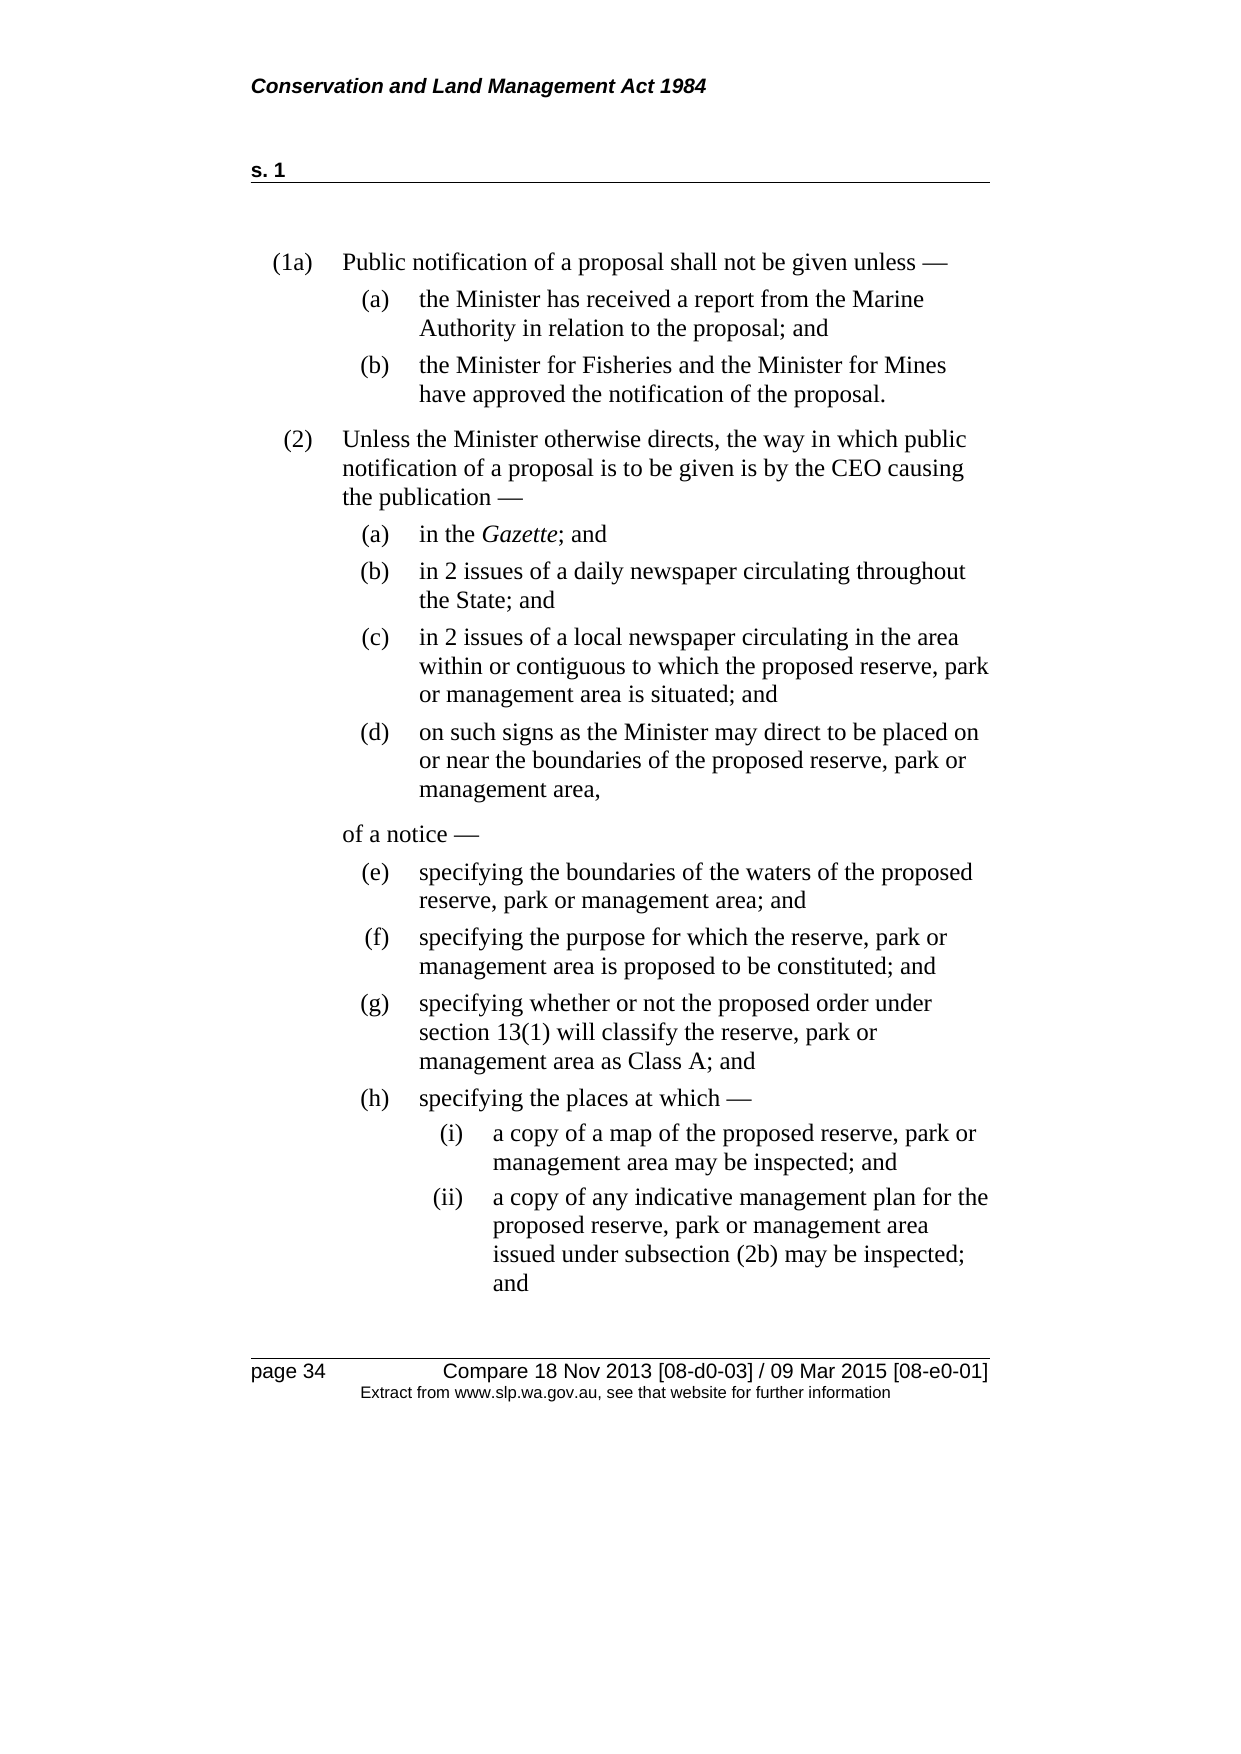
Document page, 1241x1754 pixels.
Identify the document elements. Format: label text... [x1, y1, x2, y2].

text (c) in 2 issues of a local newspaper circulating in the area within or contiguous to which the proposed reserve, park or management area is situated; and [251, 622, 990, 708]
text (b) the Minister for Fisheries and the Minister for Mines have approved the notification of the proposal. [251, 350, 990, 408]
text (i) a copy of a map of the proposed reserve, park or management area may be inspected; and [251, 1118, 990, 1175]
text (h) specifying the places at which — [251, 1083, 990, 1112]
text (d) on such signs as the Minister may direct to be placed on or near the boundaries of the proposed reserve, park or management area, [251, 717, 990, 803]
text of a notice — [251, 819, 990, 848]
text (a) in the Gazette; and [251, 519, 990, 548]
text (f) specifying the purpose for which the reserve, park or management area is proposed to be constituted; and [251, 922, 990, 980]
text (2) Unless the Minister otherwise directs, the way in which public notification of a proposal is to be given is by the CEO causing the publication — [251, 424, 990, 511]
text (b) in 2 issues of a daily newspaper circulating throughout the State; and [251, 556, 990, 614]
text (a) the Minister has received a report from the Marine Authority in relation to the proposal; and [251, 284, 990, 342]
text (e) specifying the boundaries of the waters of the proposed reserve, park or management area; and [251, 857, 990, 914]
text (1a) Public notification of a proposal shall not be given unless — [251, 247, 990, 276]
text (ii) a copy of any indicative management plan for the proposed reserve, park or management area issued under subsection (2b) may be inspected; and [251, 1182, 990, 1297]
text (g) specifying whether or not the proposed order under section 13(1) will classify the reserve, park or management area as Class A; and [251, 988, 990, 1074]
